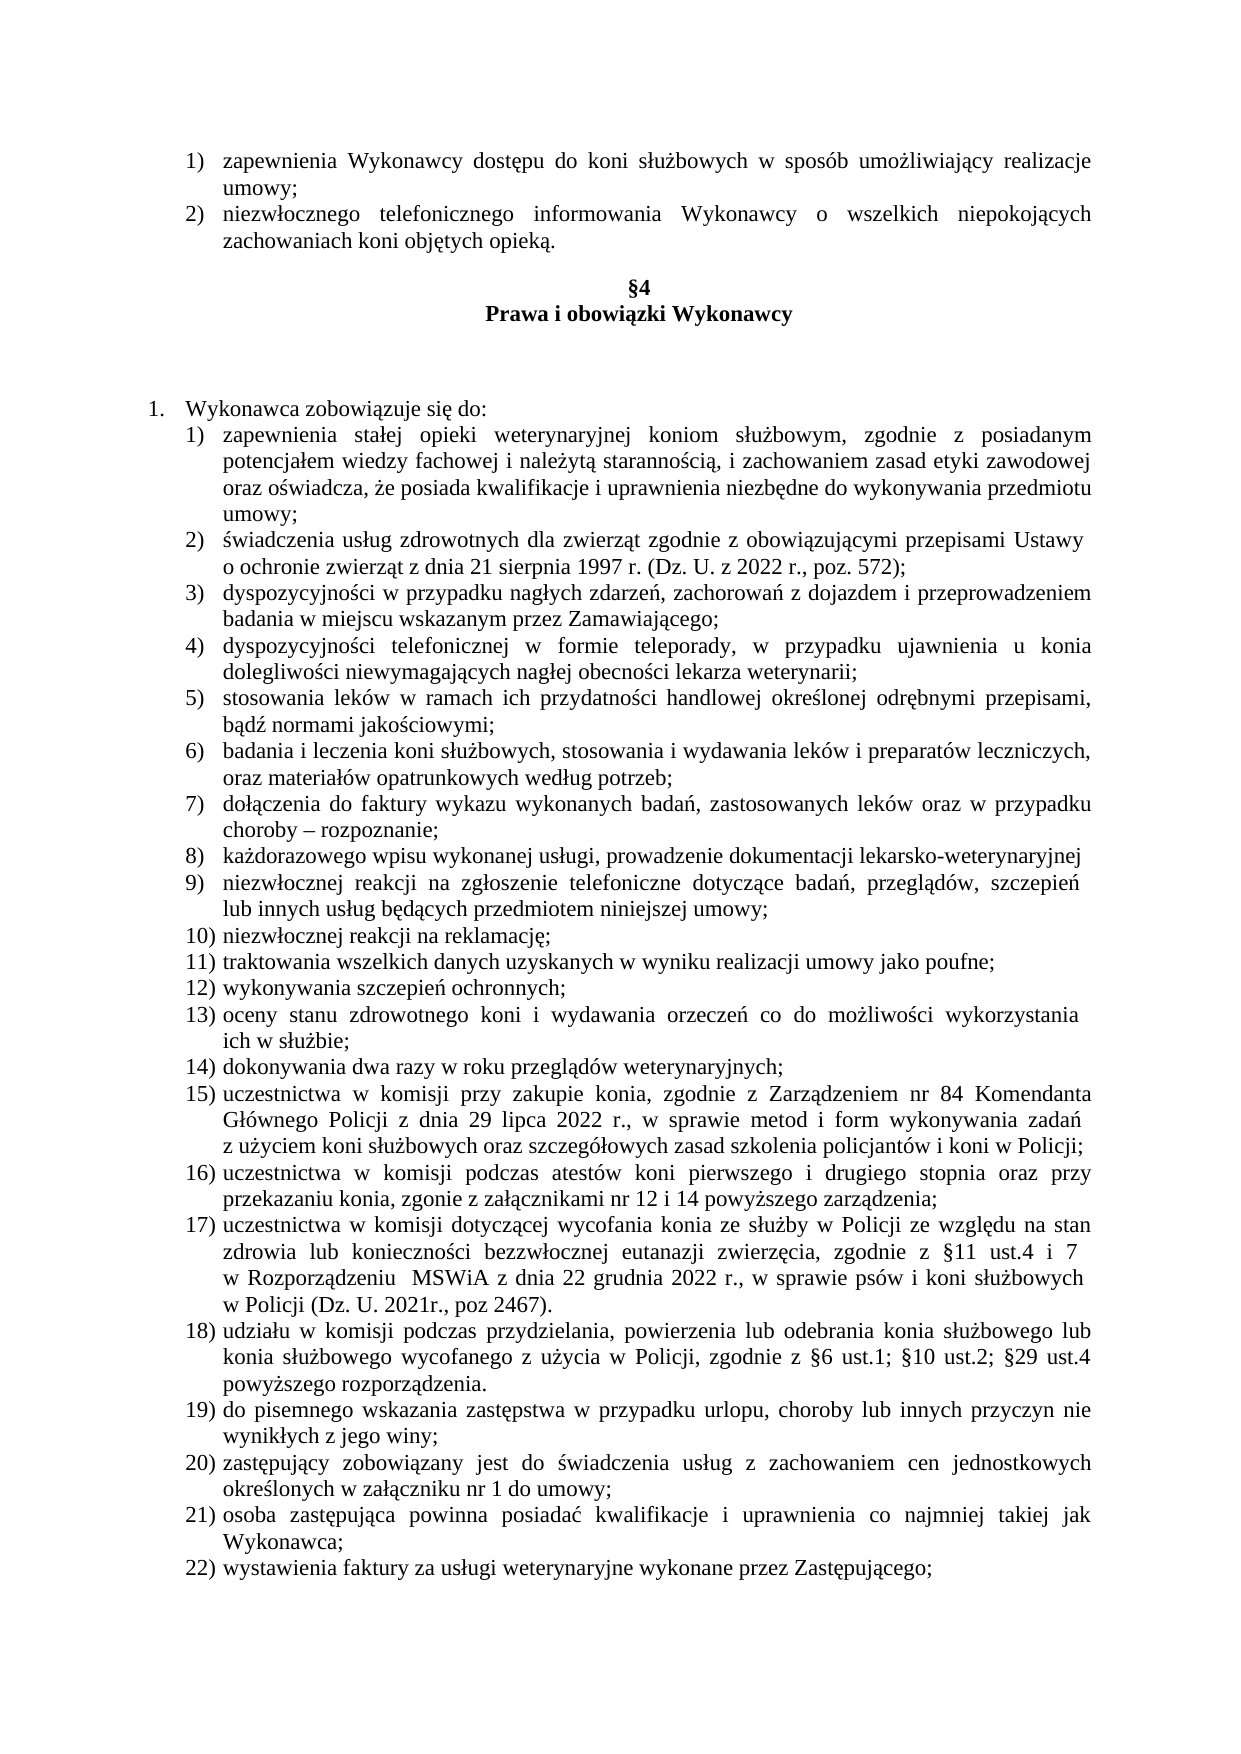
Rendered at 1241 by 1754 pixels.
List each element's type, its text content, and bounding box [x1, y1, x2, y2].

text §4 Prawa i obowiązki Wykonawcy [185, 274, 1093, 327]
list niezwłocznego telefonicznego informowania Wykonawcy o wszelkich niepokojących zachowaniach koni objętych opieką. [185, 200, 1093, 253]
list do pisemnego wskazania zastępstwa w przypadku urlopu, choroby lub innych przyczyn nie wynikłych z jego winy; [185, 1396, 1093, 1449]
list badania i leczenia koni służbowych, stosowania i wydawania leków i preparatów leczniczych, oraz materiałów opatrunkowych według potrzeb; [185, 737, 1093, 790]
list dyspozycyjności telefonicznej w formie teleporady, w przypadku ujawnienia u konia dolegliwości niewymagających nagłej obecności lekarza weterynarii; [185, 632, 1093, 684]
list dokonywania dwa razy w roku przeglądów weterynaryjnych; [185, 1053, 1093, 1080]
list wystawienia faktury za usługi weterynaryjne wykonane przez Zastępującego; [185, 1554, 1093, 1581]
list Wykonawca zobowiązuje się do: [148, 394, 1093, 421]
list wykonywania szczepień ochronnych; [185, 974, 1093, 1001]
list świadczenia usług zdrowotnych dla zwierząt zgodnie z obowiązującymi przepisami Ustawy o ochronie zwierząt z dnia 21 sierpnia 1997 r. (Dz. U. z 2022 r., poz. 572); [185, 526, 1093, 579]
list każdorazowego wpisu wykonanej usługi, prowadzenie dokumentacji lekarsko-weterynaryjnej [185, 843, 1093, 869]
list dołączenia do faktury wykazu wykonanych badań, zastosowanych leków oraz w przypadku choroby – rozpoznanie; [185, 790, 1093, 843]
list dyspozycyjności w przypadku nagłych zdarzeń, zachorowań z dojazdem i przeprowadzeniem badania w miejscu wskazanym przez Zamawiającego; [185, 579, 1093, 632]
list zastępujący zobowiązany jest do świadczenia usług z zachowaniem cen jednostkowych określonych w załączniku nr 1 do umowy; [185, 1449, 1093, 1501]
list traktowania wszelkich danych uzyskanych w wyniku realizacji umowy jako poufne; [185, 948, 1093, 974]
list zapewnienia Wykonawcy dostępu do koni służbowych w sposób umożliwiający realizacje umowy; [185, 148, 1093, 200]
list uczestnictwa w komisji podczas atestów koni pierwszego i drugiego stopnia oraz przy przekazaniu konia, zgonie z załącznikami nr 12 i 14 powyższego zarządzenia; [185, 1159, 1093, 1212]
list uczestnictwa w komisji dotyczącej wycofania konia ze służby w Policji ze względu na stan zdrowia lub konieczności bezzwłocznej eutanazji zwierzęcia, zgodnie z §11 ust.4 i 7 w Rozporządzeniu MSWiA z dnia 22 grudnia 2022 r., w sprawie psów i koni służbowych w Policji (Dz. U. 2021r., poz 2467). [185, 1212, 1093, 1317]
list niezwłocznej reakcji na reklamację; [185, 922, 1093, 948]
list zapewnienia stałej opieki weterynaryjnej koniom służbowym, zgodnie z posiadanym potencjałem wiedzy fachowej i należytą starannością, i zachowaniem zasad etyki zawodowej oraz oświadcza, że posiada kwalifikacje i uprawnienia niezbędne do wykonywania przedmiotu umowy; [185, 421, 1093, 526]
list uczestnictwa w komisji przy zakupie konia, zgodnie z Zarządzeniem nr 84 Komendanta Głównego Policji z dnia 29 lipca 2022 r., w sprawie metod i form wykonywania zadań z użyciem koni służbowych oraz szczegółowych zasad szkolenia policjantów i koni w Policji; [185, 1080, 1093, 1159]
list stosowania leków w ramach ich przydatności handlowej określonej odrębnymi przepisami, bądź normami jakościowymi; [185, 684, 1093, 737]
list osoba zastępująca powinna posiadać kwalifikacje i uprawnienia co najmniej takiej jak Wykonawca; [185, 1501, 1093, 1554]
list niezwłocznej reakcji na zgłoszenie telefoniczne dotyczące badań, przeglądów, szczepień lub innych usług będących przedmiotem niniejszej umowy; [185, 869, 1093, 922]
list udziału w komisji podczas przydzielania, powierzenia lub odebrania konia służbowego lub konia służbowego wycofanego z użycia w Policji, zgodnie z §6 ust.1; §10 ust.2; §29 ust.4 powyższego rozporządzenia. [185, 1317, 1093, 1396]
list oceny stanu zdrowotnego koni i wydawania orzeczeń co do możliwości wykorzystania ich w służbie; [185, 1001, 1093, 1053]
